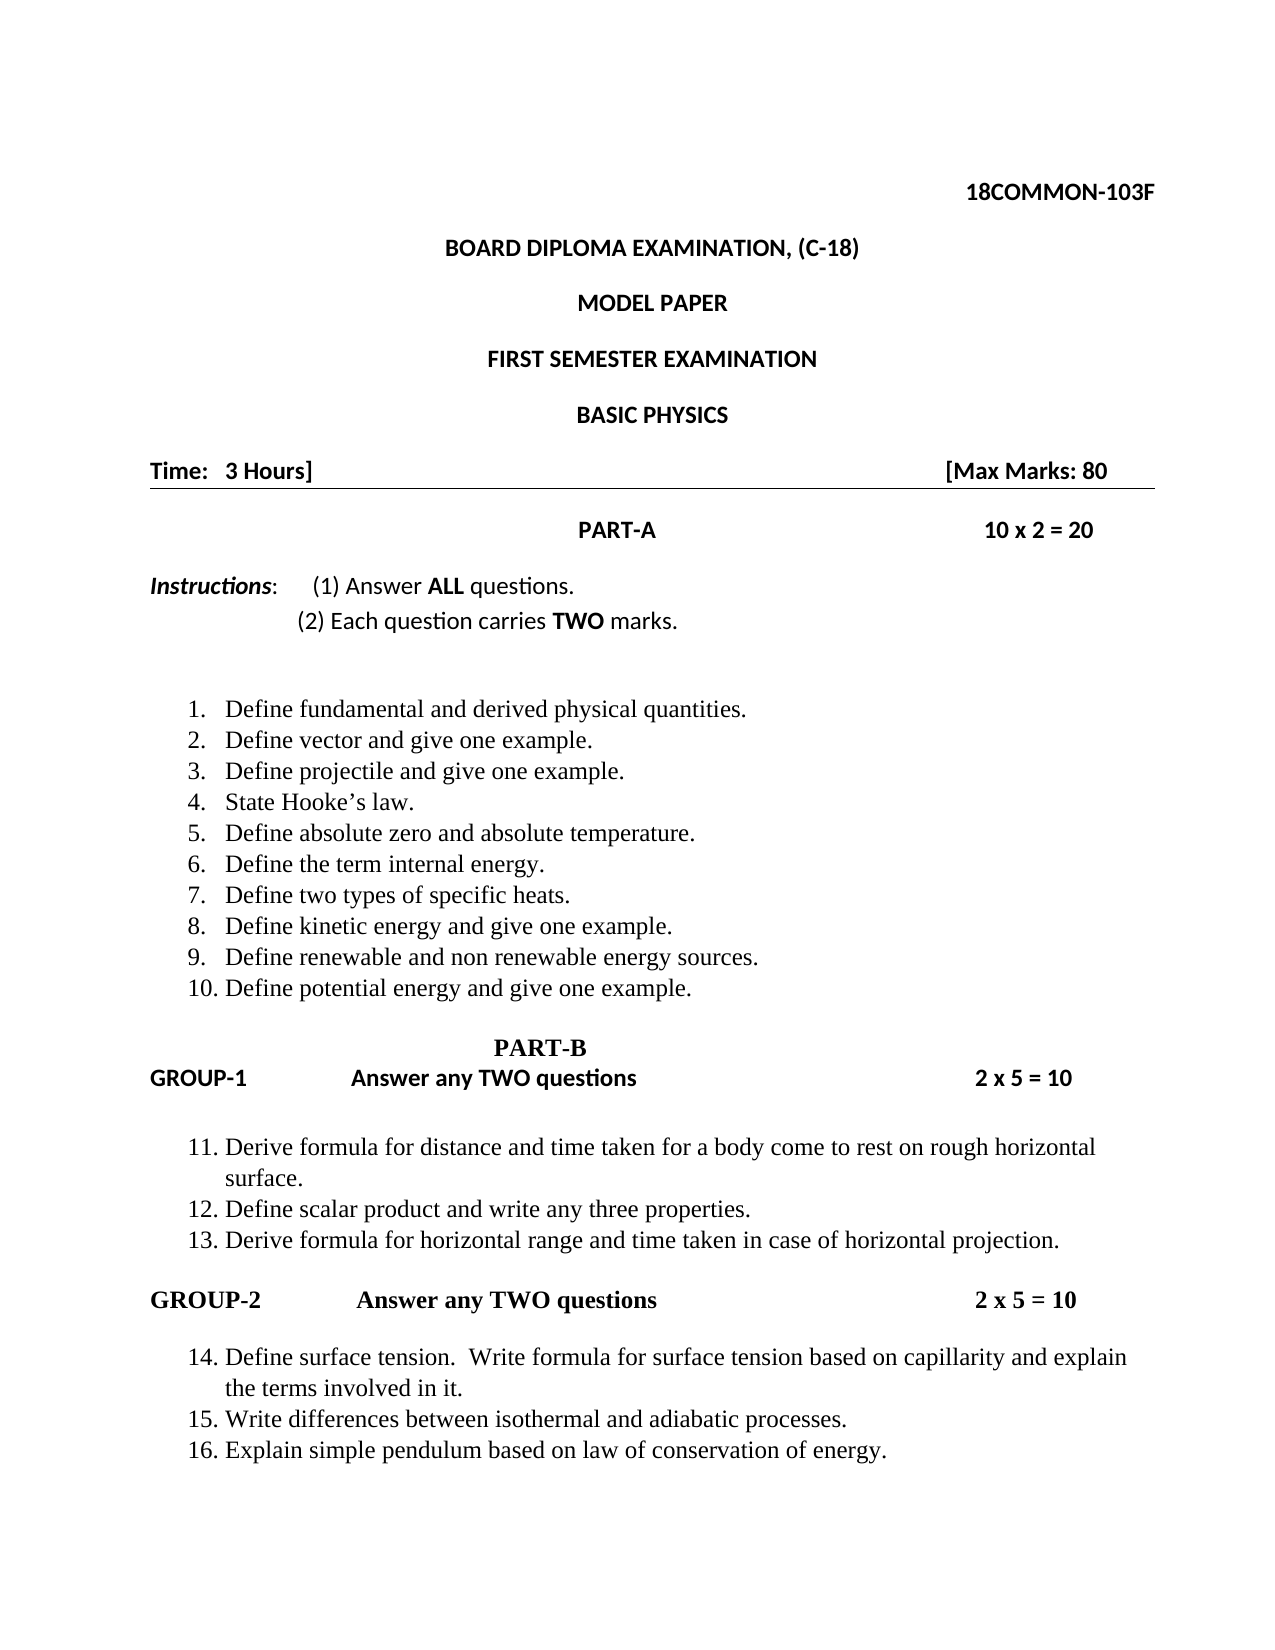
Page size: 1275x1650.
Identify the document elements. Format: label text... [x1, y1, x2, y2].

list Define potential energy and give one example. [187, 973, 1155, 1002]
text PART-A 10 x 2 = 20 [150, 514, 1155, 545]
list Derive formula for horizontal range and time taken in case of horizontal projection. [187, 1225, 1155, 1254]
list Derive formula for distance and time taken for a body come to rest on rough horizontal surface. [187, 1132, 1155, 1192]
list Define kinetic energy and give one example. [187, 911, 1155, 940]
list Write differences between isothermal and adiabatic processes. [187, 1404, 1155, 1433]
list Define scalar product and write any three properties. [187, 1194, 1155, 1223]
list Define vector and give one example. [187, 725, 1155, 754]
text MODEL PAPER [150, 287, 1155, 318]
text BASIC PHYSICS [150, 399, 1155, 430]
list Define the term internal energy. [187, 849, 1155, 878]
list Define renewable and non renewable energy sources. [187, 942, 1155, 971]
text Instructions: (1) Answer ALL questions. [150, 570, 1155, 601]
list Define projectile and give one example. [187, 756, 1155, 785]
list Define two types of specific heats. [187, 880, 1155, 909]
list PART-B [225, 1033, 1155, 1062]
text BOARD DIPLOMA EXAMINATION, (C-18) [150, 232, 1155, 262]
list Define surface tension. Write formula for surface tension based on capillarity and explain the terms involved in it. [187, 1342, 1155, 1402]
text GROUP-1 Answer any TWO questions 2 x 5 = 10 [150, 1062, 1155, 1128]
list GROUP-2 Answer any TWO questions 2 x 5 = 10 [150, 1285, 1155, 1314]
list Explain simple pendulum based on law of conservation of energy. [187, 1436, 1155, 1464]
text (2) Each question carries TWO marks. [150, 605, 1155, 636]
list State Hooke’s law. [187, 787, 1155, 816]
text FIRST SEMESTER EXAMINATION [150, 343, 1155, 374]
text Time: 3 Hours] [Max Marks: 80 [150, 455, 1155, 488]
list Define fundamental and derived physical quantities. [187, 694, 1155, 723]
list Define absolute zero and absolute temperature. [187, 818, 1155, 847]
text 18COMMON-103F [150, 176, 1155, 206]
